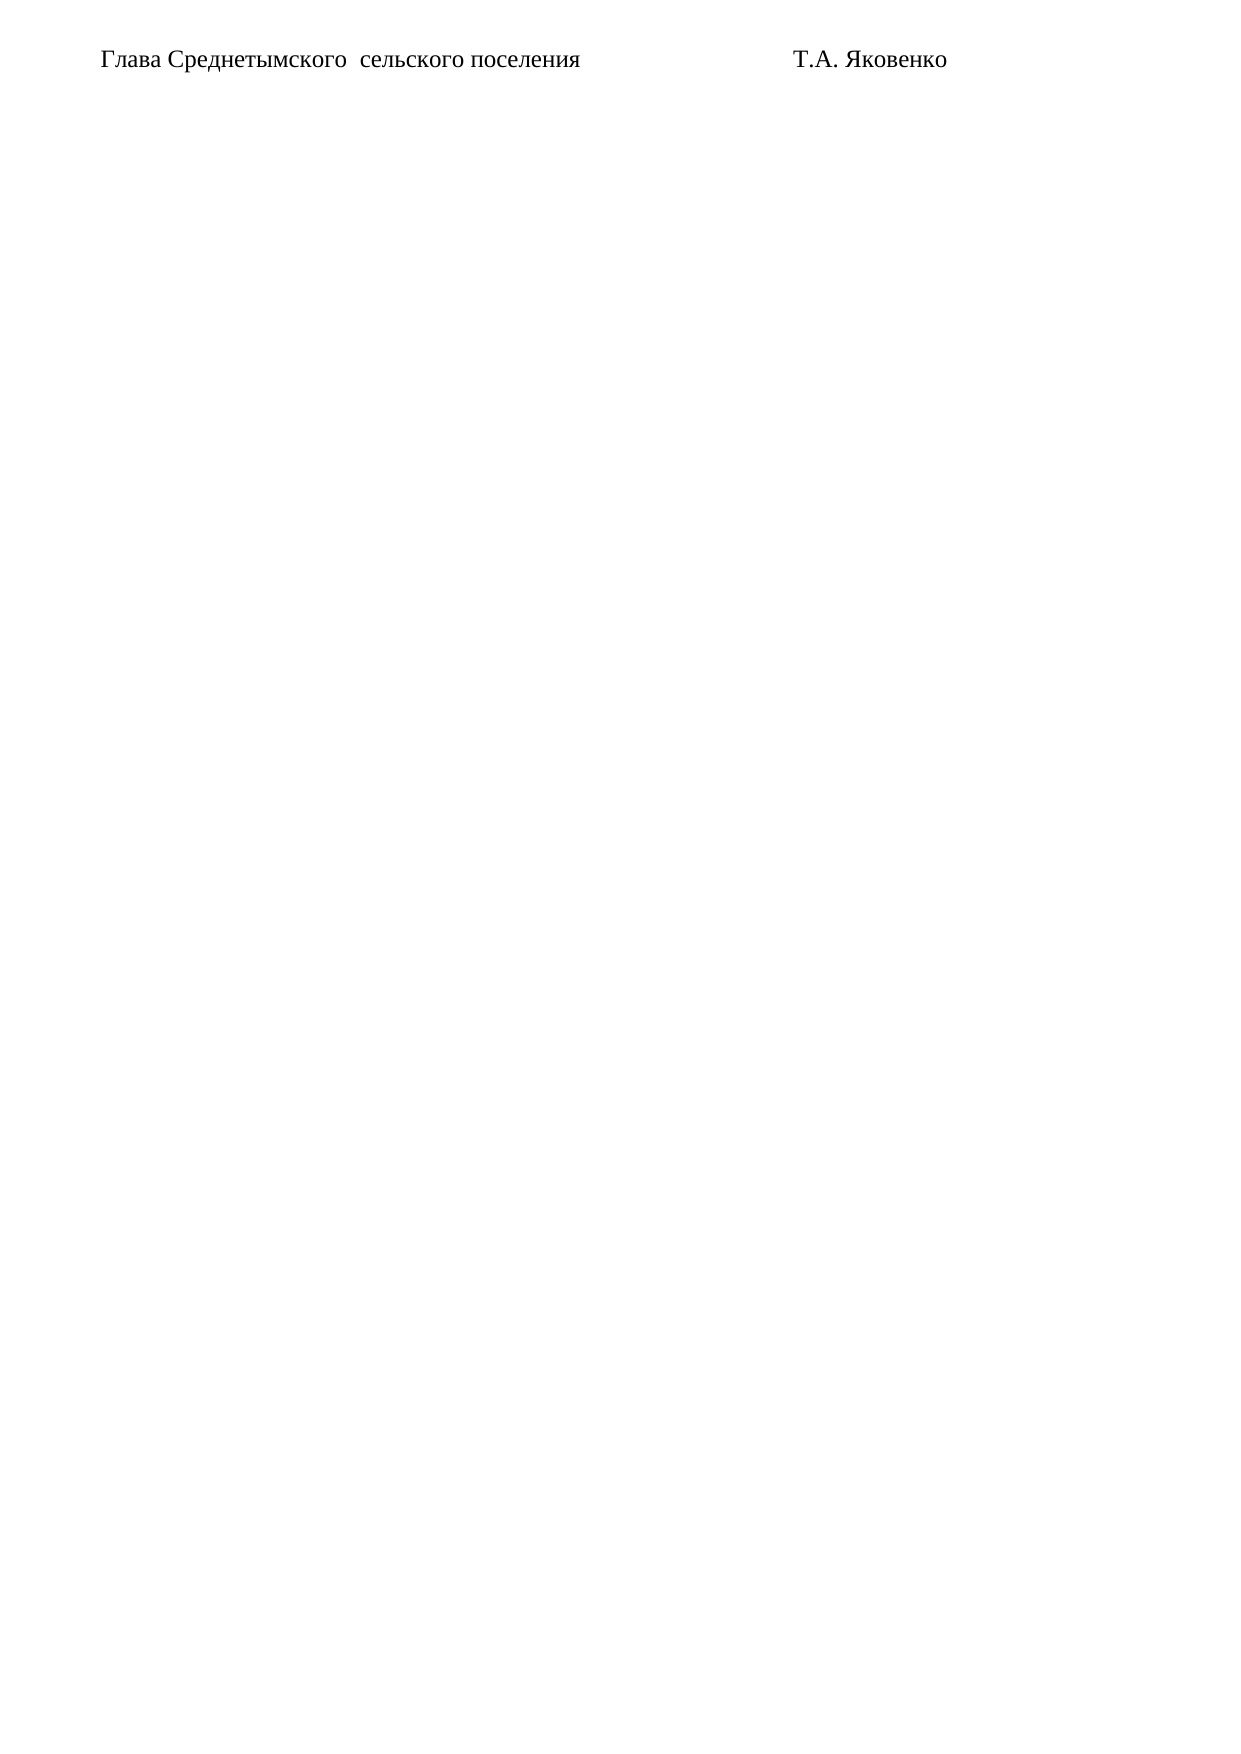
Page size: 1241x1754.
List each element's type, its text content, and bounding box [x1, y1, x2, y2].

text Глава Среднетымского сельского поселения Т.А. Яковенко [100, 44, 1166, 73]
